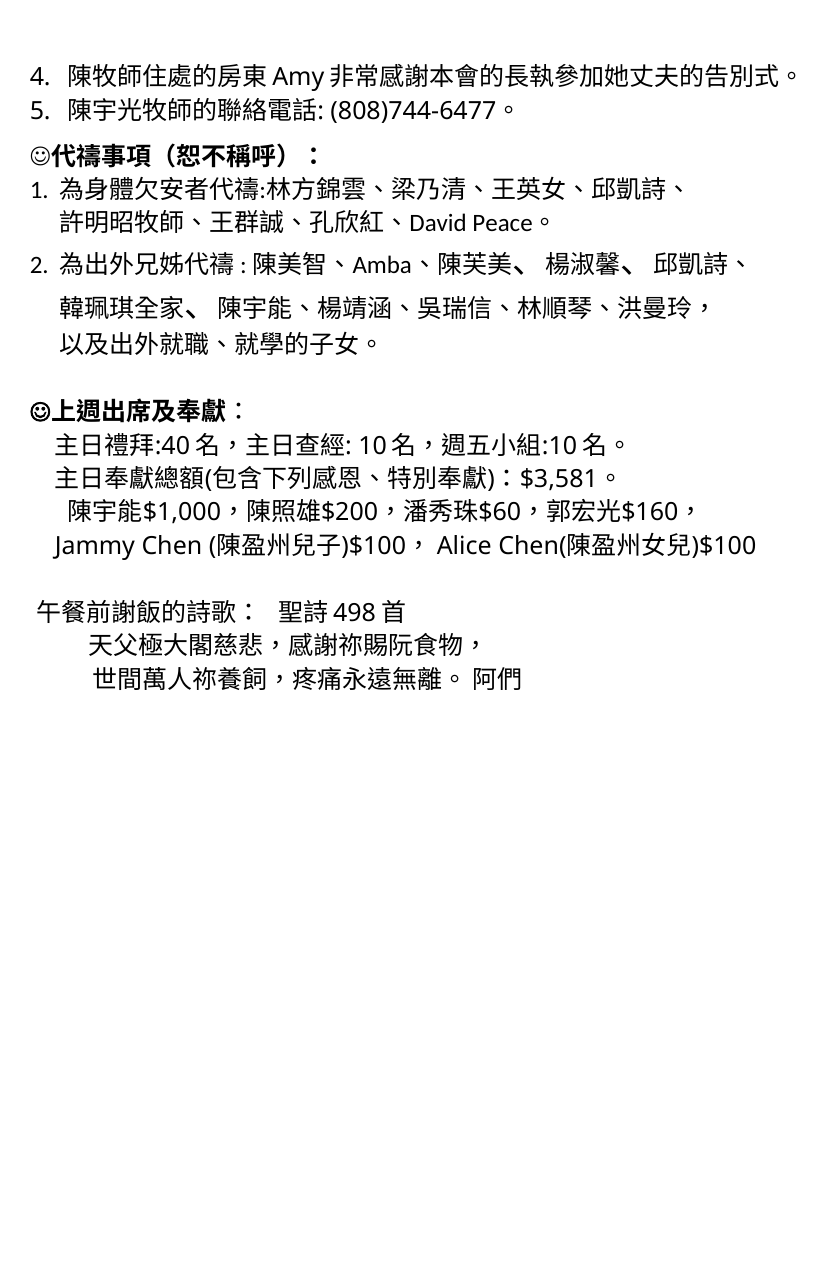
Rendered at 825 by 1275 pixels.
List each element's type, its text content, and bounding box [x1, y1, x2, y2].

text Jammy Chen (陳盈州兒子)$100， Alice Chen(陳盈州女兒)$100 [29, 527, 797, 561]
text 主日奉獻總額(包含下列感恩、特別奉獻)：$3,581。 [29, 461, 797, 494]
text 韓珮琪全家、陳宇能、楊靖涵、吳瑞信、林順琴、洪曼玲， [59, 282, 797, 327]
text 陳宇能$1,000，陳照雄$200，潘秀珠$60，郭宏光$160， [29, 494, 797, 527]
text 主日禮拜:40名，主日查經: 10名，週五小組:10名。 [29, 427, 797, 461]
text 世間萬人祢養飼，疼痛永遠無離。 阿們 [29, 662, 797, 695]
text 上週出席及奉獻： [29, 394, 797, 427]
list 陳宇光牧師的聯絡電話: (808)744-6477。 [29, 92, 812, 126]
text 天父極大閣慈悲，感謝祢賜阮食物， [29, 628, 797, 662]
text 午餐前謝飯的詩歌： 聖詩498首 [29, 595, 797, 628]
text 代禱事項（恕不稱呼）： [29, 138, 797, 172]
text 許明昭牧師、王群誠、孔欣紅、David Peace。 [59, 205, 797, 238]
list 為出外兄姊代禱 : 陳美智、Amba、陳芙美、楊淑馨、邱凱詩、 [29, 238, 797, 282]
list 陳牧師住處的房東Amy非常感謝本會的長執參加她丈夫的告別式。 [29, 59, 812, 92]
list 為身體欠安者代禱:林方錦雲、梁乃清、王英女、邱凱詩、 [29, 172, 797, 205]
text 以及出外就職、就學的子女。 [59, 327, 797, 360]
